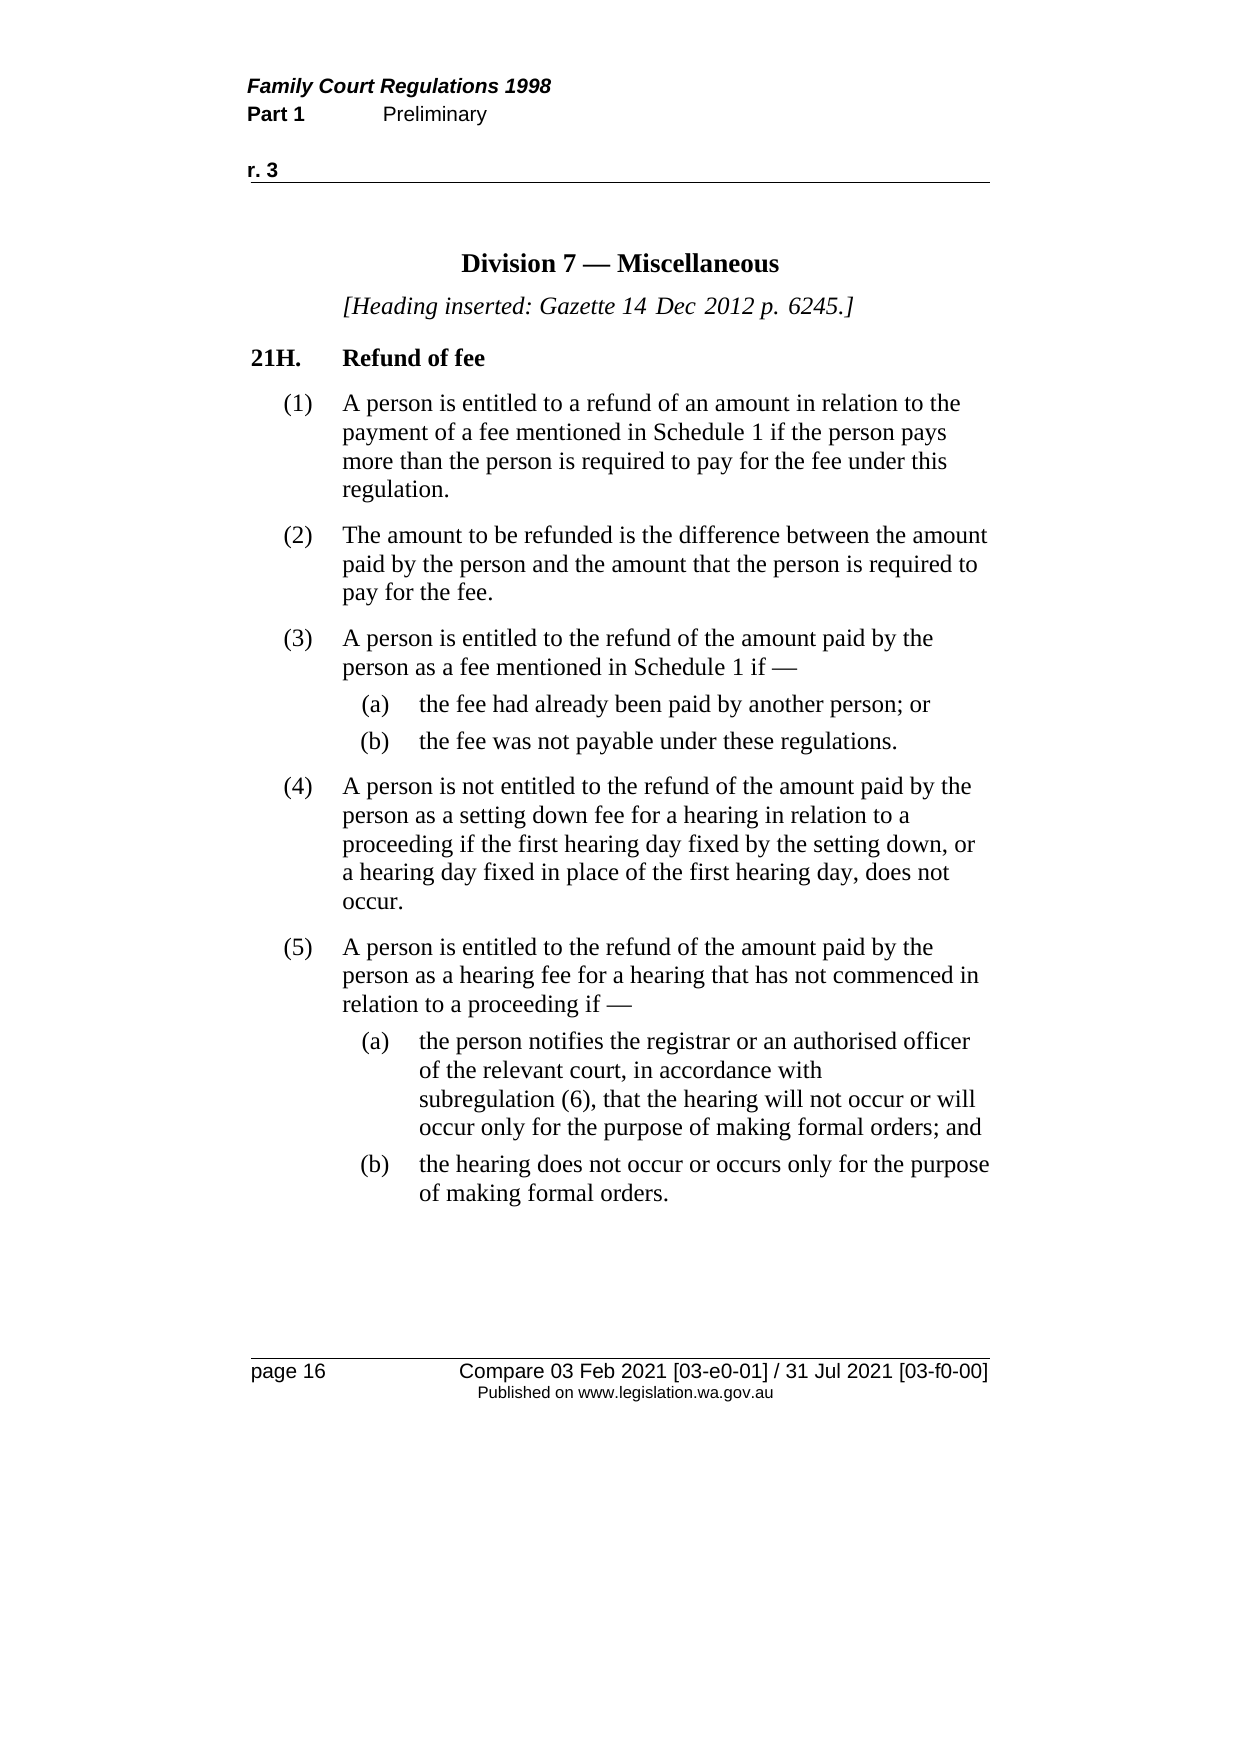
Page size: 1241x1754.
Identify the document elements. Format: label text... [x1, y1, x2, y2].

text (b) the fee was not payable under these regulations. [251, 726, 990, 754]
text (3) A person is entitled to the refund of the amount paid by the person as a fee mentioned in Schedule 1 if — [251, 623, 990, 680]
text (4) A person is not entitled to the refund of the amount paid by the person as a setting down fee for a hearing in relation to a proceeding if the first hearing day fixed by the setting down, or a hearing day fixed in place of the first hearing day, does not occur. [251, 771, 990, 915]
subtitle [Heading inserted: Gazette 14 Dec 2012 p. 6245.] [251, 291, 990, 320]
text (a) the person notifies the registrar or an authorised officer of the relevant court, in accordance with subregulation (6), that the hearing will not occur or will occur only for the purpose of making formal orders; and [251, 1026, 990, 1141]
subtitle Division 7 — Miscellaneous [251, 247, 990, 279]
text (5) A person is entitled to the refund of the amount paid by the person as a hearing fee for a hearing that has not commenced in relation to a proceeding if — [251, 932, 990, 1018]
text (1) A person is entitled to a refund of an amount in relation to the payment of a fee mentioned in Schedule 1 if the person pays more than the person is required to pay for the fee under this regulation. [251, 388, 990, 503]
text (a) the fee had already been paid by another person; or [251, 689, 990, 717]
text (b) the hearing does not occur or occurs only for the purpose of making formal orders. [251, 1149, 990, 1207]
subtitle 21H. Refund of fee [251, 343, 990, 372]
text (2) The amount to be refunded is the difference between the amount paid by the person and the amount that the person is required to pay for the fee. [251, 520, 990, 606]
